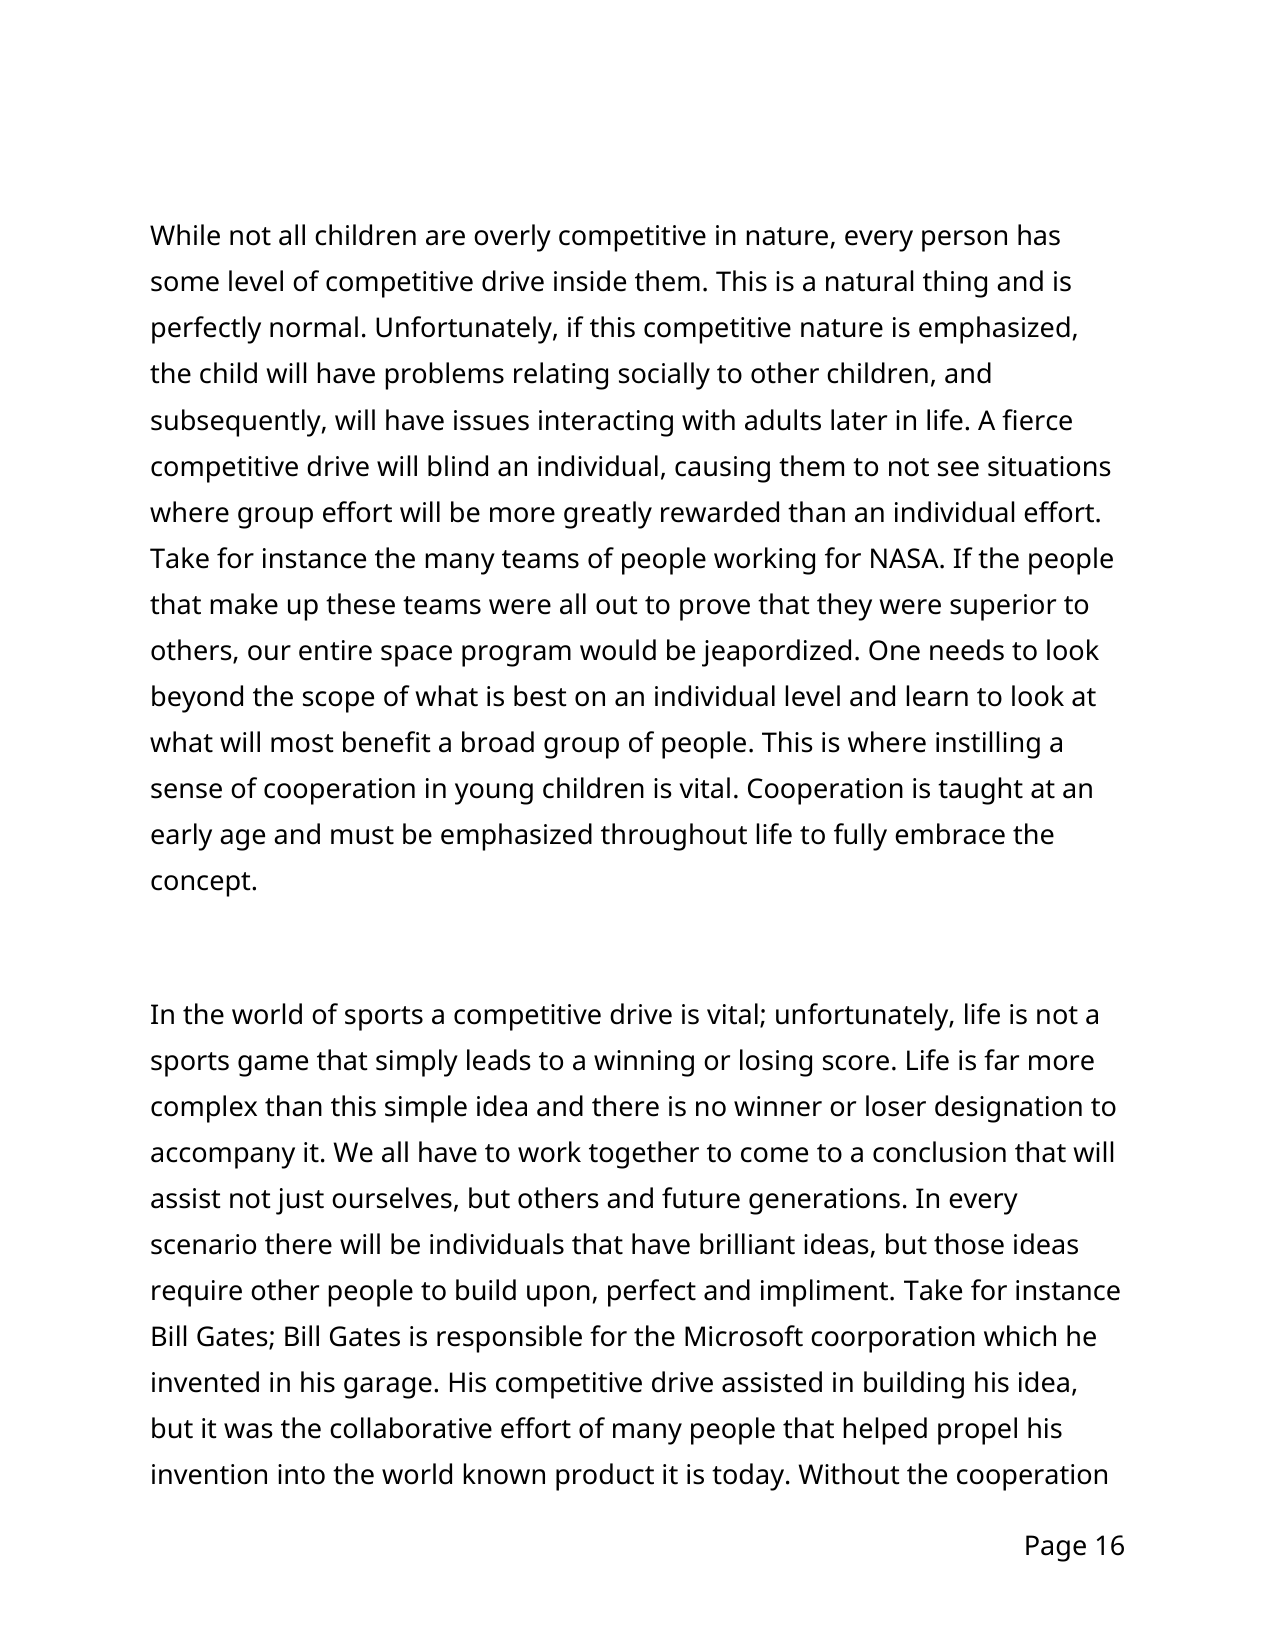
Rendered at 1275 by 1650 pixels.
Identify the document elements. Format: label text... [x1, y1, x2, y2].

text While not all children are overly competitive in nature, every person has some level of competitive drive inside them. This is a natural thing and is perfectly normal. Unfortunately, if this competitive nature is emphasized, the child will have problems relating socially to other children, and subsequently, will have issues interacting with adults later in life. A fierce competitive drive will blind an individual, causing them to not see situations where group effort will be more greatly rewarded than an individual effort. Take for instance the many teams of people working for NASA. If the people that make up these teams were all out to prove that they were superior to others, our entire space program would be jeapordized. One needs to look beyond the scope of what is best on an individual level and learn to look at what will most benefit a broad group of people. This is where instilling a sense of cooperation in young children is vital. Cooperation is taught at an early age and must be emphasized throughout life to fully embrace the concept. [150, 217, 1125, 898]
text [150, 995, 1125, 1492]
